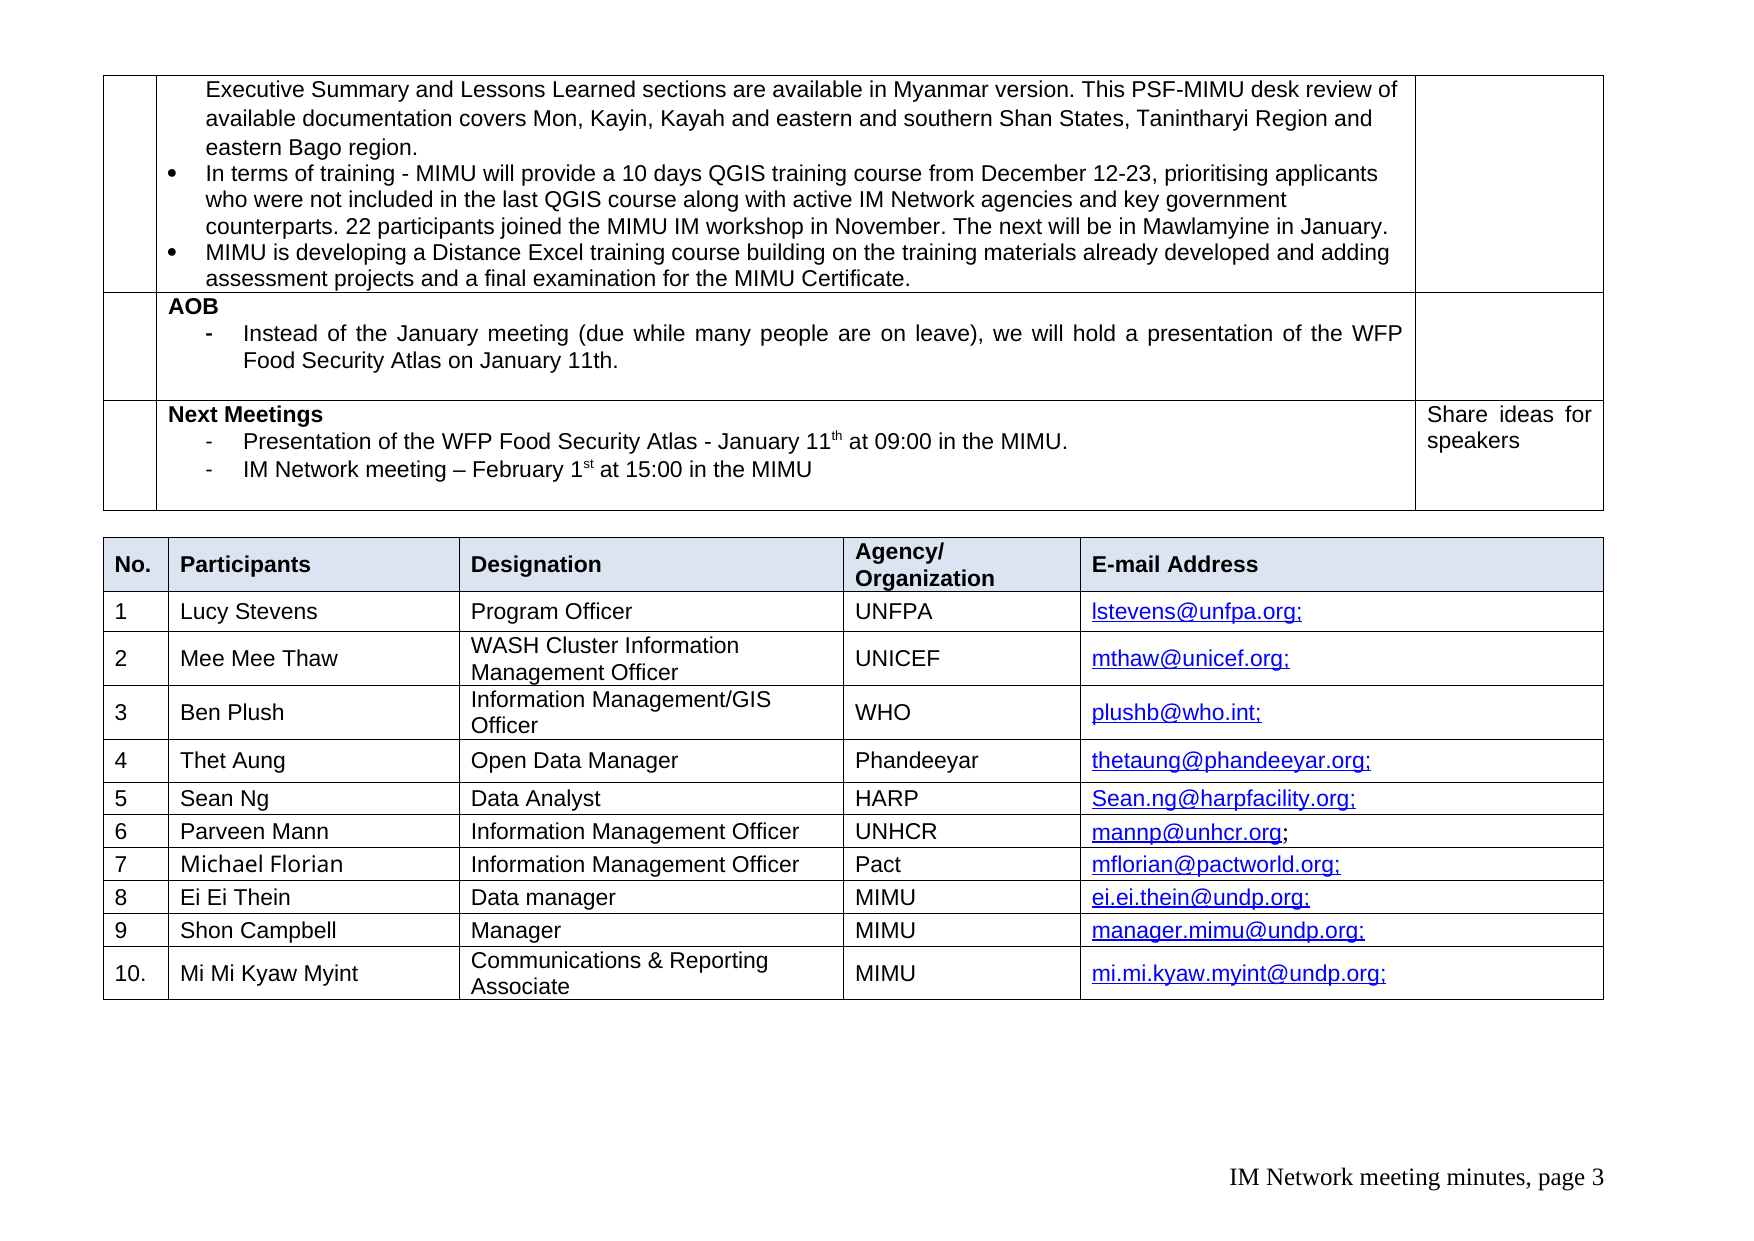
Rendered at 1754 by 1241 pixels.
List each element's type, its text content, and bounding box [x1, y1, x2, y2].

table_cell 9 [104, 914, 168, 946]
table_cell mi.mi.kyaw.myint@undp.org; [1081, 947, 1603, 999]
table_cell ei.ei.thein@undp.org; [1081, 881, 1603, 913]
table_cell [1416, 293, 1603, 400]
table_cell Ei Ei Thein [169, 881, 459, 913]
table_cell Mee Mee Thaw [169, 632, 459, 685]
table_cell Parveen Mann [169, 815, 459, 847]
table_cell 10. [104, 947, 168, 999]
table_cell [104, 401, 156, 510]
table_cell mannp@unhcr.org; [1081, 815, 1603, 847]
table_header E-mail Address [1081, 538, 1603, 591]
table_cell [157, 76, 1415, 292]
table_cell Thet Aung [169, 740, 459, 782]
table_cell 8 [104, 881, 168, 913]
table_cell Pact [844, 848, 1080, 880]
table_cell Sean.ng@harpfacility.org; [1081, 783, 1603, 814]
table_cell [1416, 76, 1603, 292]
table_cell mflorian@pactworld.org; [1081, 848, 1603, 880]
table_cell lstevens@unfpa.org; [1081, 592, 1603, 631]
table_cell 4 [104, 740, 168, 782]
table_cell MIMU [844, 881, 1080, 913]
table_cell Information Management Officer [460, 848, 843, 880]
table_cell UNFPA [844, 592, 1080, 631]
table_header Designation [460, 538, 843, 591]
table_cell Data Analyst [460, 783, 843, 814]
table_cell Shon Campbell [169, 914, 459, 946]
table_cell UNHCR [844, 815, 1080, 847]
table_cell HARP [844, 783, 1080, 814]
table_cell WASH Cluster Information Management Officer [460, 632, 843, 685]
table_cell manager.mimu@undp.org; [1081, 914, 1603, 946]
table_cell 6 [104, 815, 168, 847]
table_cell Communications & Reporting Associate [460, 947, 843, 999]
table_cell Next Meetings Presentation of the WFP Food Security Atlas - January 11th at 09:00 in the MIMU. IM Network meeting – February 1st at 15:00 in the MIMU [157, 401, 1415, 510]
table_cell AOB Instead of the January meeting (due while many people are on leave), we will hold a presentation of the WFP Food Security Atlas on January 11th. [157, 293, 1415, 400]
table_header Agency/ Organization [844, 538, 1080, 591]
table_cell 3. [104, 76, 156, 292]
table_cell Manager [460, 914, 843, 946]
table_cell Data manager [460, 881, 843, 913]
table_cell Information Management/GIS Officer [460, 686, 843, 738]
table_cell Mi Mi Kyaw Myint [169, 947, 459, 999]
table_cell WHO [844, 686, 1080, 738]
table_cell 3 [104, 686, 168, 738]
table_cell Open Data Manager [460, 740, 843, 782]
table_cell 7 [104, 848, 168, 880]
table_cell thetaung@phandeeyar.org; [1081, 740, 1603, 782]
table_header No. [104, 538, 168, 591]
table_cell Michael Florian [169, 848, 459, 880]
table_cell 5 [104, 783, 168, 814]
table_cell Share ideas for speakers [1416, 401, 1603, 510]
table_cell Ben Plush [169, 686, 459, 738]
table_cell MIMU [844, 914, 1080, 946]
table_cell Program Officer [460, 592, 843, 631]
table_cell plushb@who.int; [1081, 686, 1603, 738]
table_cell UNICEF [844, 632, 1080, 685]
table_cell Phandeeyar [844, 740, 1080, 782]
table_cell Information Management Officer [460, 815, 843, 847]
table_cell Sean Ng [169, 783, 459, 814]
table_cell 1 [104, 592, 168, 631]
table_cell 2 [104, 632, 168, 685]
table_header Participants [169, 538, 459, 591]
table_cell [104, 293, 156, 400]
table_cell MIMU [844, 947, 1080, 999]
table_cell Lucy Stevens [169, 592, 459, 631]
table_cell mthaw@unicef.org; [1081, 632, 1603, 685]
